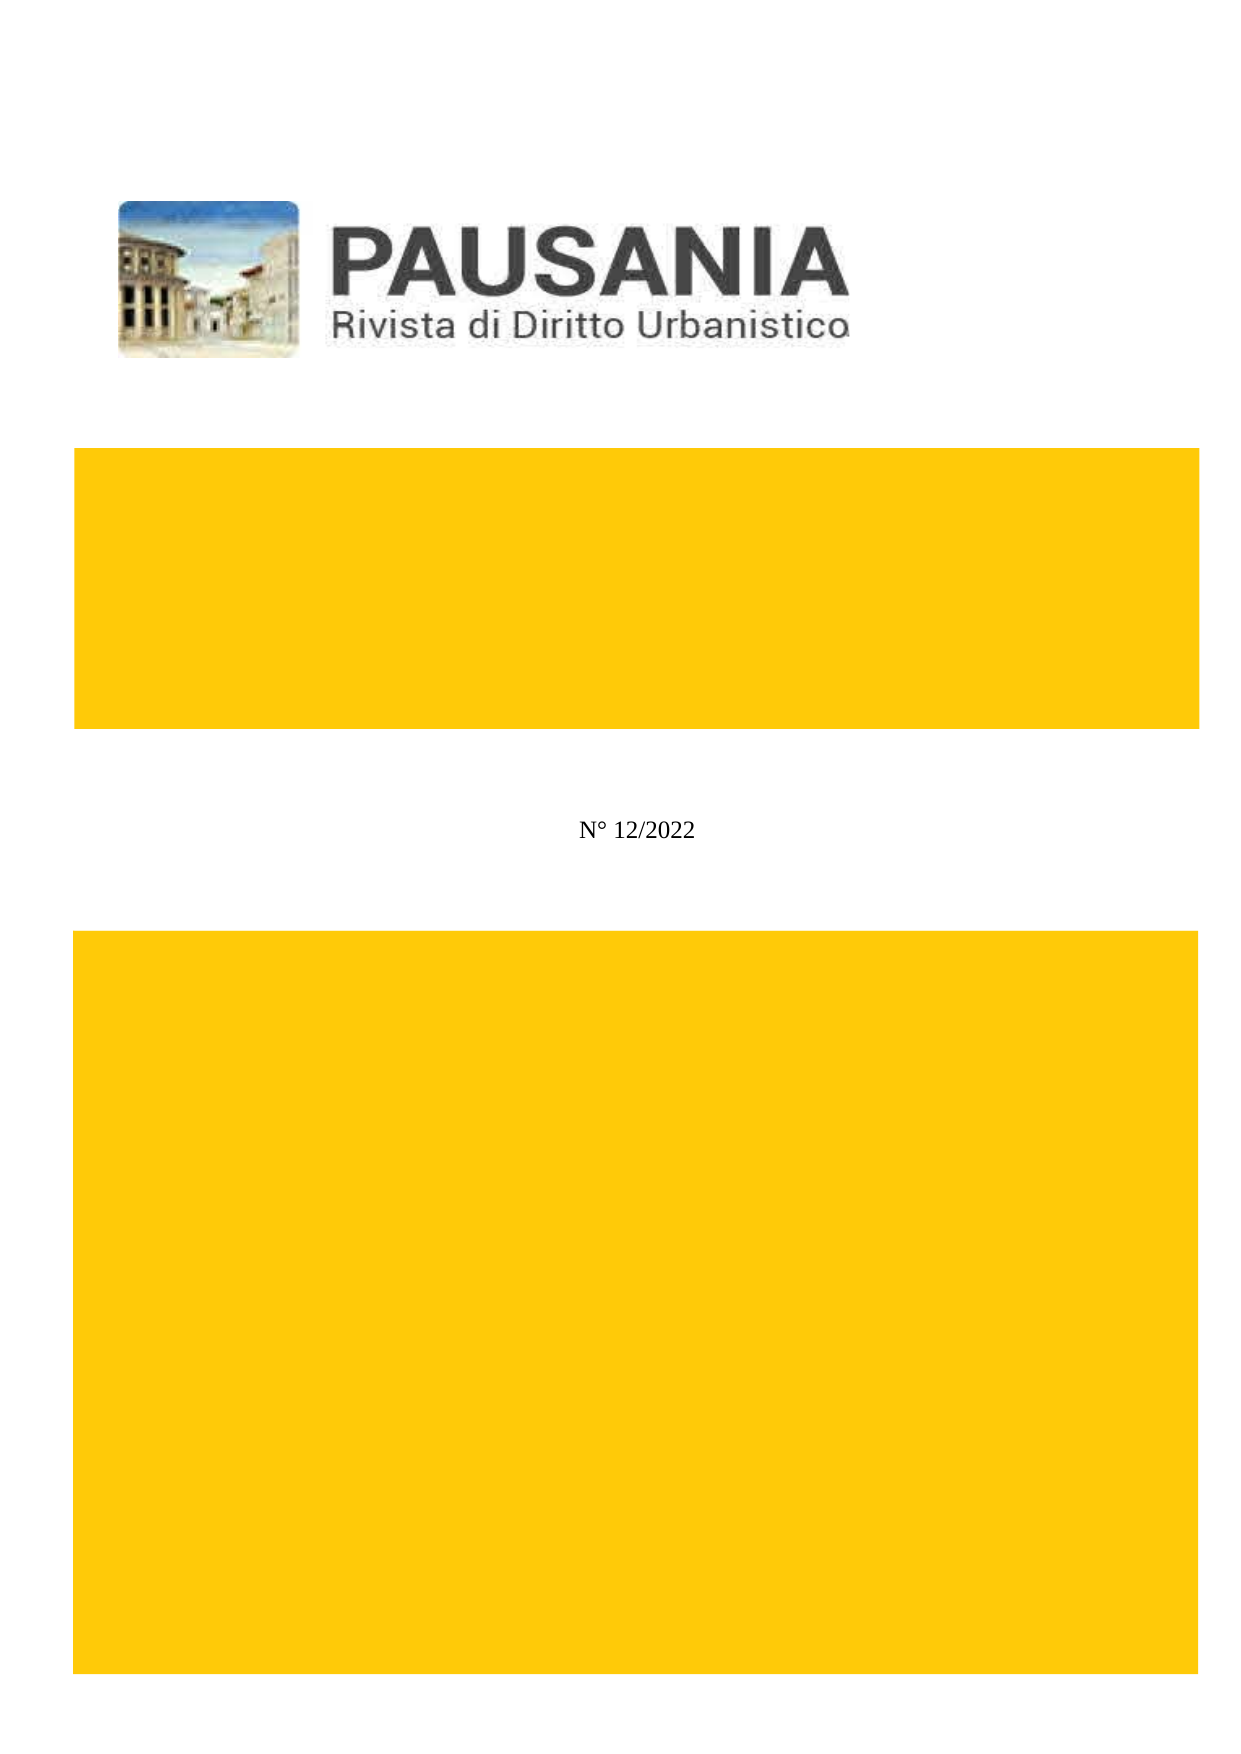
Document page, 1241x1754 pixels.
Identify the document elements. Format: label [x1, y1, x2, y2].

picture [118, 201, 850, 358]
